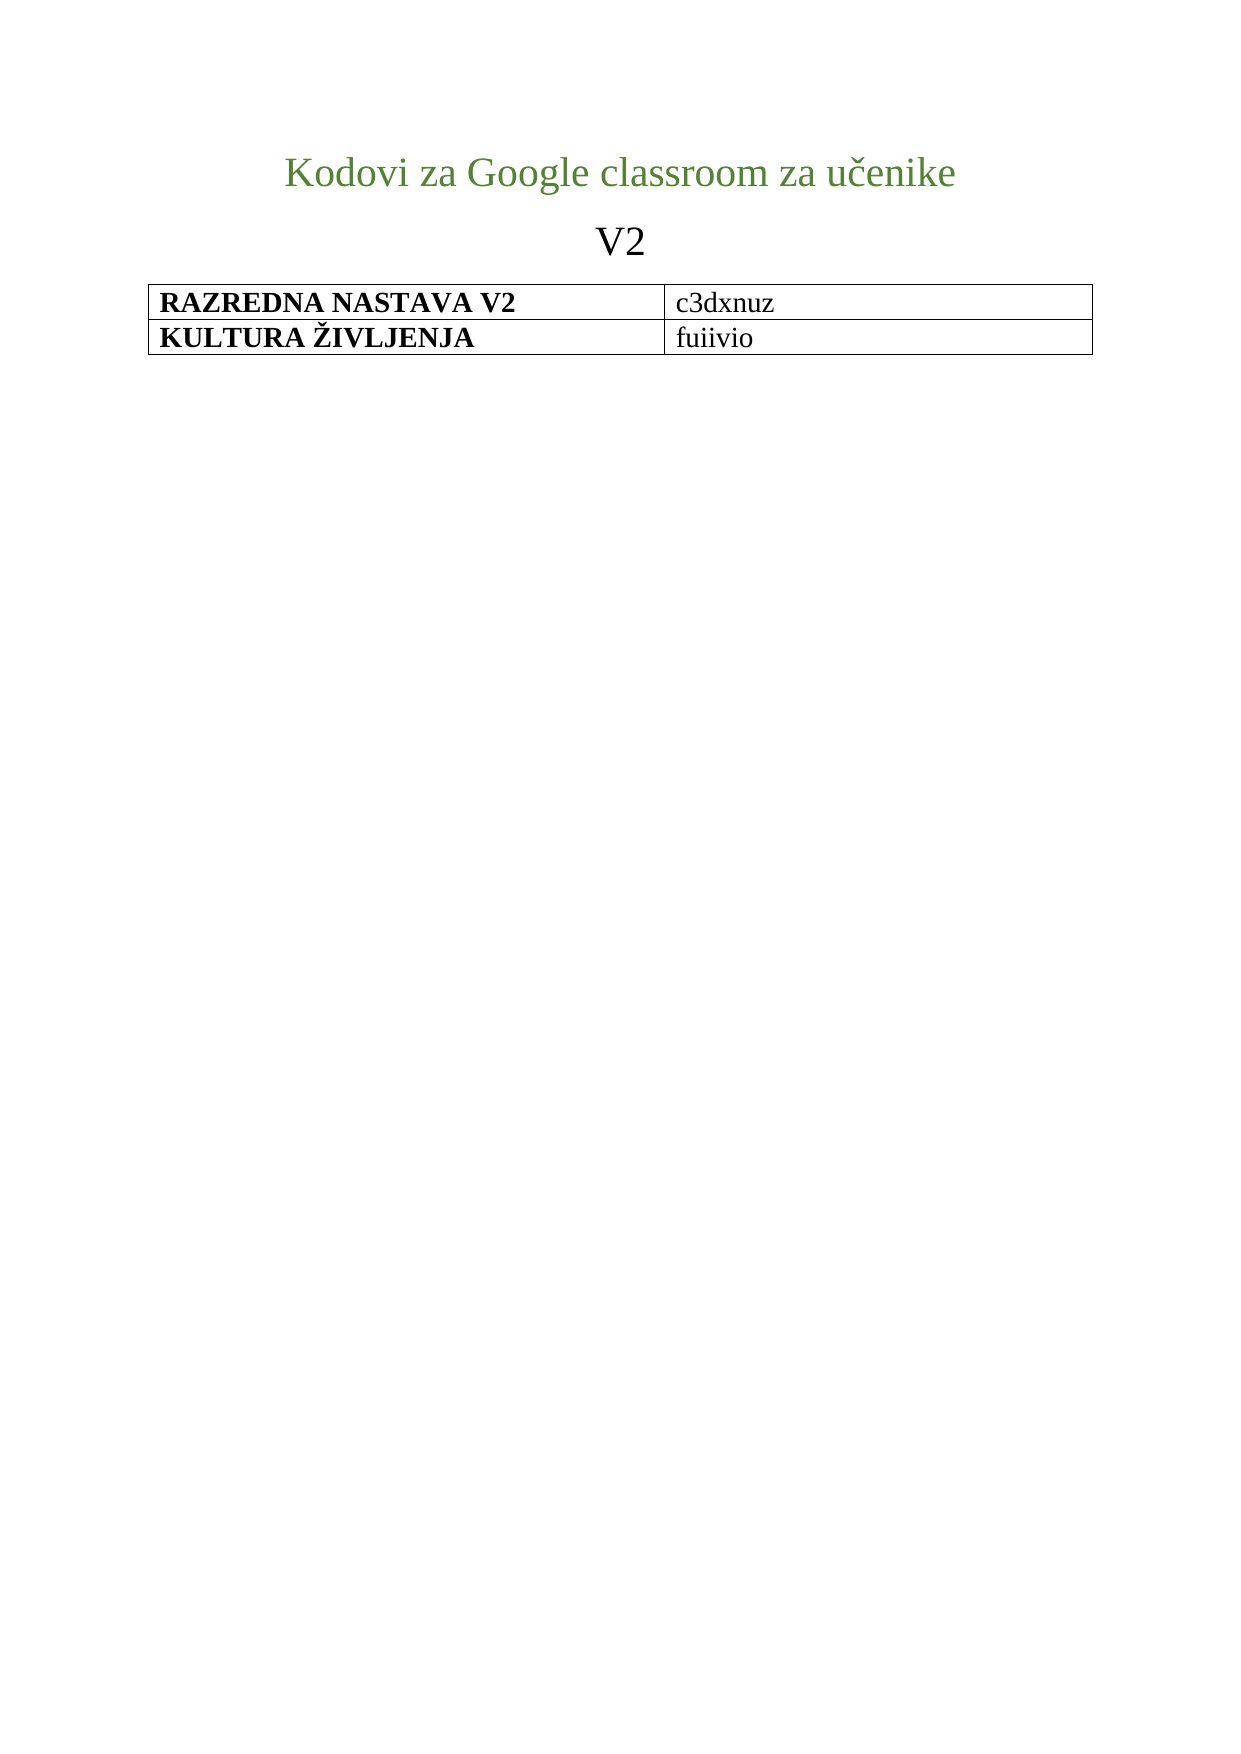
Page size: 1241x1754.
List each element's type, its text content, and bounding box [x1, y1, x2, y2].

table_cell KULTURA ŽIVLJENJA [149, 320, 664, 353]
text Kodovi za Google classroom za učenike [148, 148, 1093, 196]
table_header c3dxnuz [665, 285, 1092, 319]
table_header RAZREDNA NASTAVA V2 [149, 285, 664, 319]
text V2 [148, 216, 1093, 264]
table_cell fuiivio [665, 320, 1092, 353]
